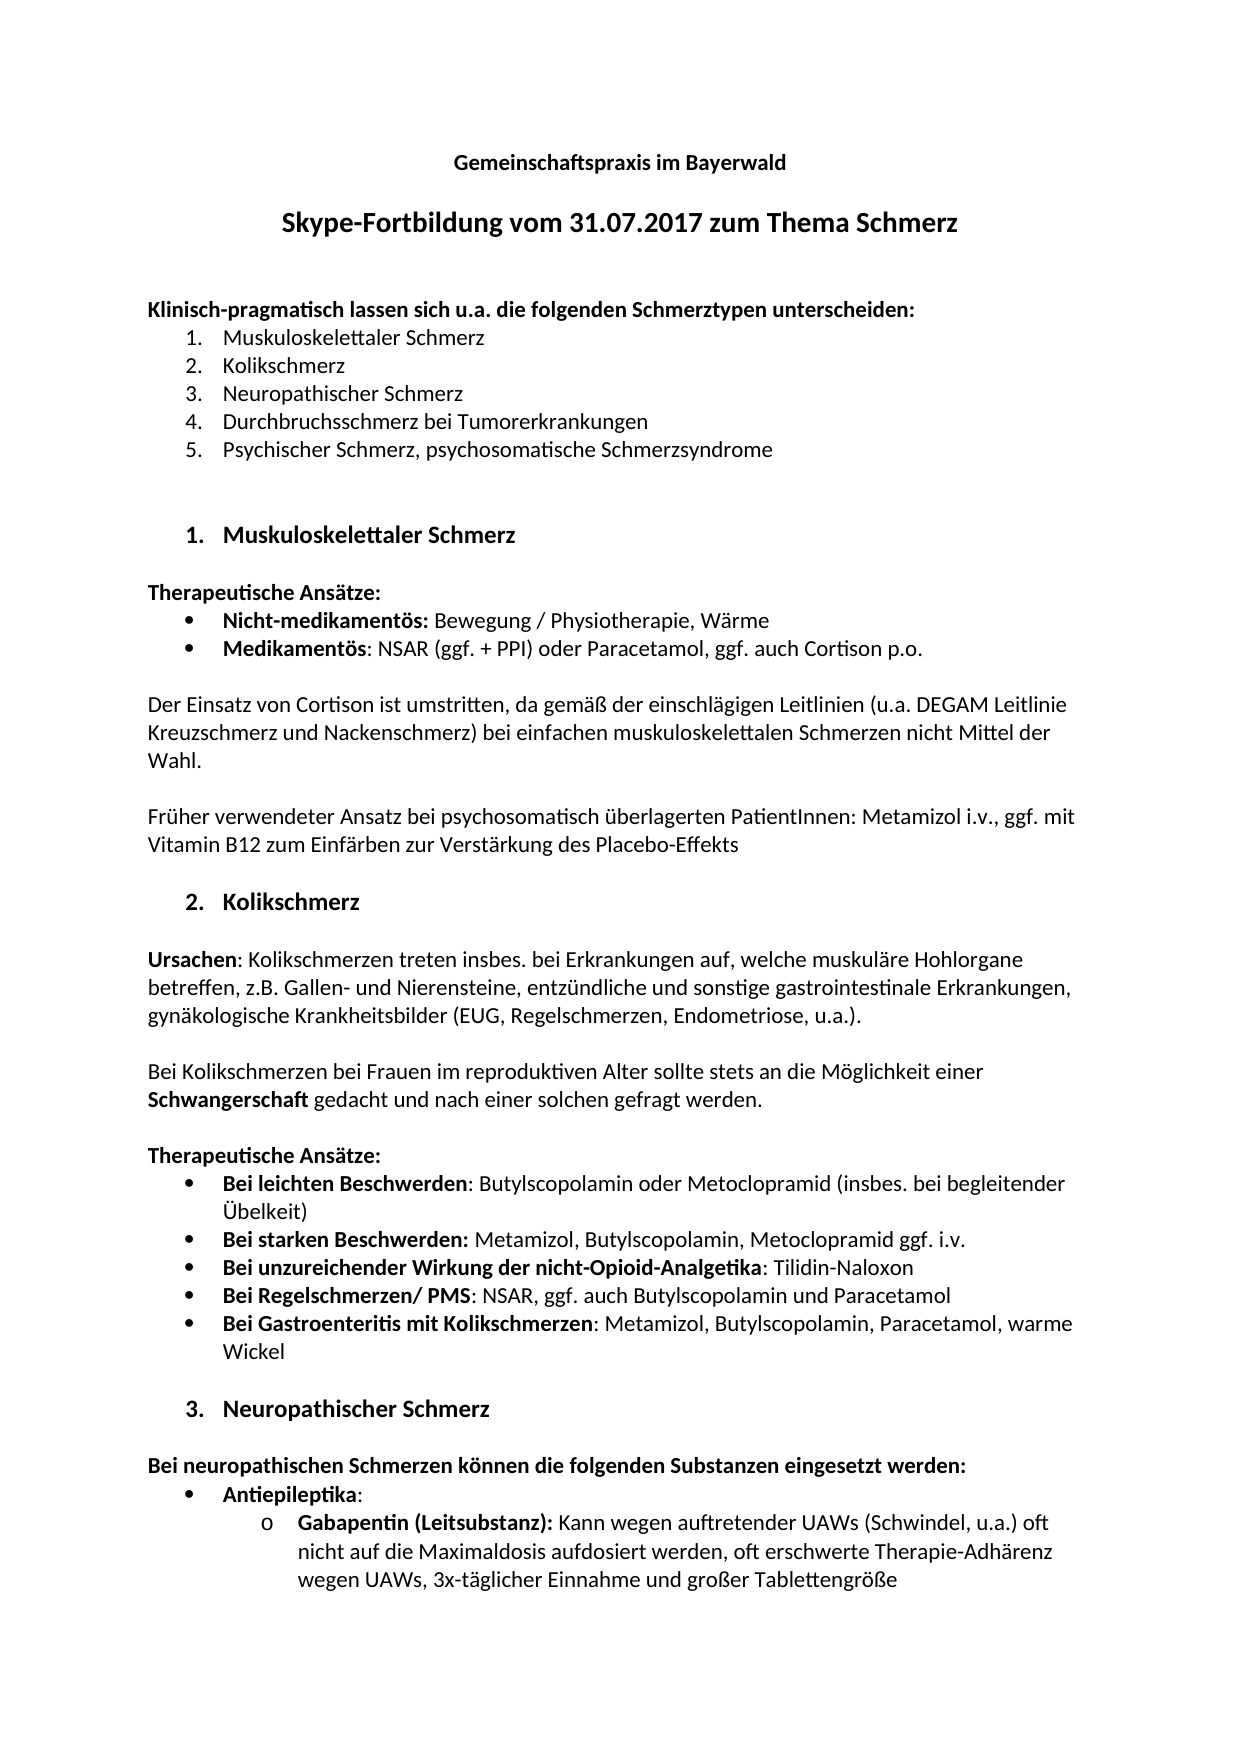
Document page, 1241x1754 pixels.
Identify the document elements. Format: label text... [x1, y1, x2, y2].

text Bei neuropathischen Schmerzen können die folgenden Substanzen eingesetzt werden: [148, 1452, 1093, 1480]
text Skype-Fortbildung vom 31.07.2017 zum Thema Schmerz [148, 204, 1093, 239]
list Neuropathischer Schmerz [185, 1393, 1093, 1424]
list Kolikschmerz [185, 886, 1093, 917]
text Therapeutische Ansätze: [148, 1141, 1093, 1169]
list Bei starken Beschwerden: Metamizol, Butylscopolamin, Metoclopramid ggf. i.v. [185, 1225, 1093, 1253]
list Antiepileptika: [185, 1480, 1093, 1508]
list Muskuloskelettaler Schmerz [185, 519, 1093, 550]
text Gemeinschaftspraxis im Bayerwald [148, 148, 1093, 176]
text Bei Kolikschmerzen bei Frauen im reproduktiven Alter sollte stets an die Möglichkeit einer Schwangerschaft gedacht und nach einer solchen gefragt werden. [148, 1057, 1093, 1113]
list Psychischer Schmerz, psychosomatische Schmerzsyndrome [185, 435, 1093, 463]
list Muskuloskelettaler Schmerz [185, 323, 1093, 351]
list Nicht-medikamentös: Bewegung / Physiotherapie, Wärme [185, 606, 1093, 634]
list Medikamentös: NSAR (ggf. + PPI) oder Paracetamol, ggf. auch Cortison p.o. [185, 634, 1093, 662]
list Bei Gastroenteritis mit Kolikschmerzen: Metamizol, Butylscopolamin, Paracetamol, warme Wickel [185, 1309, 1093, 1365]
list Bei unzureichender Wirkung der nicht-Opioid-Analgetika: Tilidin-Naloxon [185, 1253, 1093, 1281]
list Neuropathischer Schmerz [185, 379, 1093, 407]
text Klinisch-pragmatisch lassen sich u.a. die folgenden Schmerztypen unterscheiden: [148, 295, 1093, 323]
text Früher verwendeter Ansatz bei psychosomatisch überlagerten PatientInnen: Metamizol i.v., ggf. mit Vitamin B12 zum Einfärben zur Verstärkung des Placebo-Effekts [148, 802, 1093, 858]
text Ursachen: Kolikschmerzen treten insbes. bei Erkrankungen auf, welche muskuläre Hohlorgane betreffen, z.B. Gallen- und Nierensteine, entzündliche und sonstige gastrointestinale Erkrankungen, gynäkologische Krankheitsbilder (EUG, Regelschmerzen, Endometriose, u.a.). [148, 945, 1093, 1029]
text Der Einsatz von Cortison ist umstritten, da gemäß der einschlägigen Leitlinien (u.a. DEGAM Leitlinie Kreuzschmerz und Nackenschmerz) bei einfachen muskuloskelettalen Schmerzen nicht Mittel der Wahl. [148, 690, 1093, 774]
list Kolikschmerz [185, 351, 1093, 379]
text Therapeutische Ansätze: [148, 578, 1093, 606]
list Durchbruchsschmerz bei Tumorerkrankungen [185, 407, 1093, 435]
list Bei Regelschmerzen/ PMS: NSAR, ggf. auch Butylscopolamin und Paracetamol [185, 1281, 1093, 1309]
list Gabapentin (Leitsubstanz): Kann wegen auftretender UAWs (Schwindel, u.a.) oft nicht auf die Maximaldosis aufdosiert werden, oft erschwerte Therapie-Adhärenz wegen UAWs, 3x-täglicher Einnahme und großer Tablettengröße [260, 1508, 1093, 1593]
list Bei leichten Beschwerden: Butylscopolamin oder Metoclopramid (insbes. bei begleitender Übelkeit) [185, 1169, 1093, 1225]
